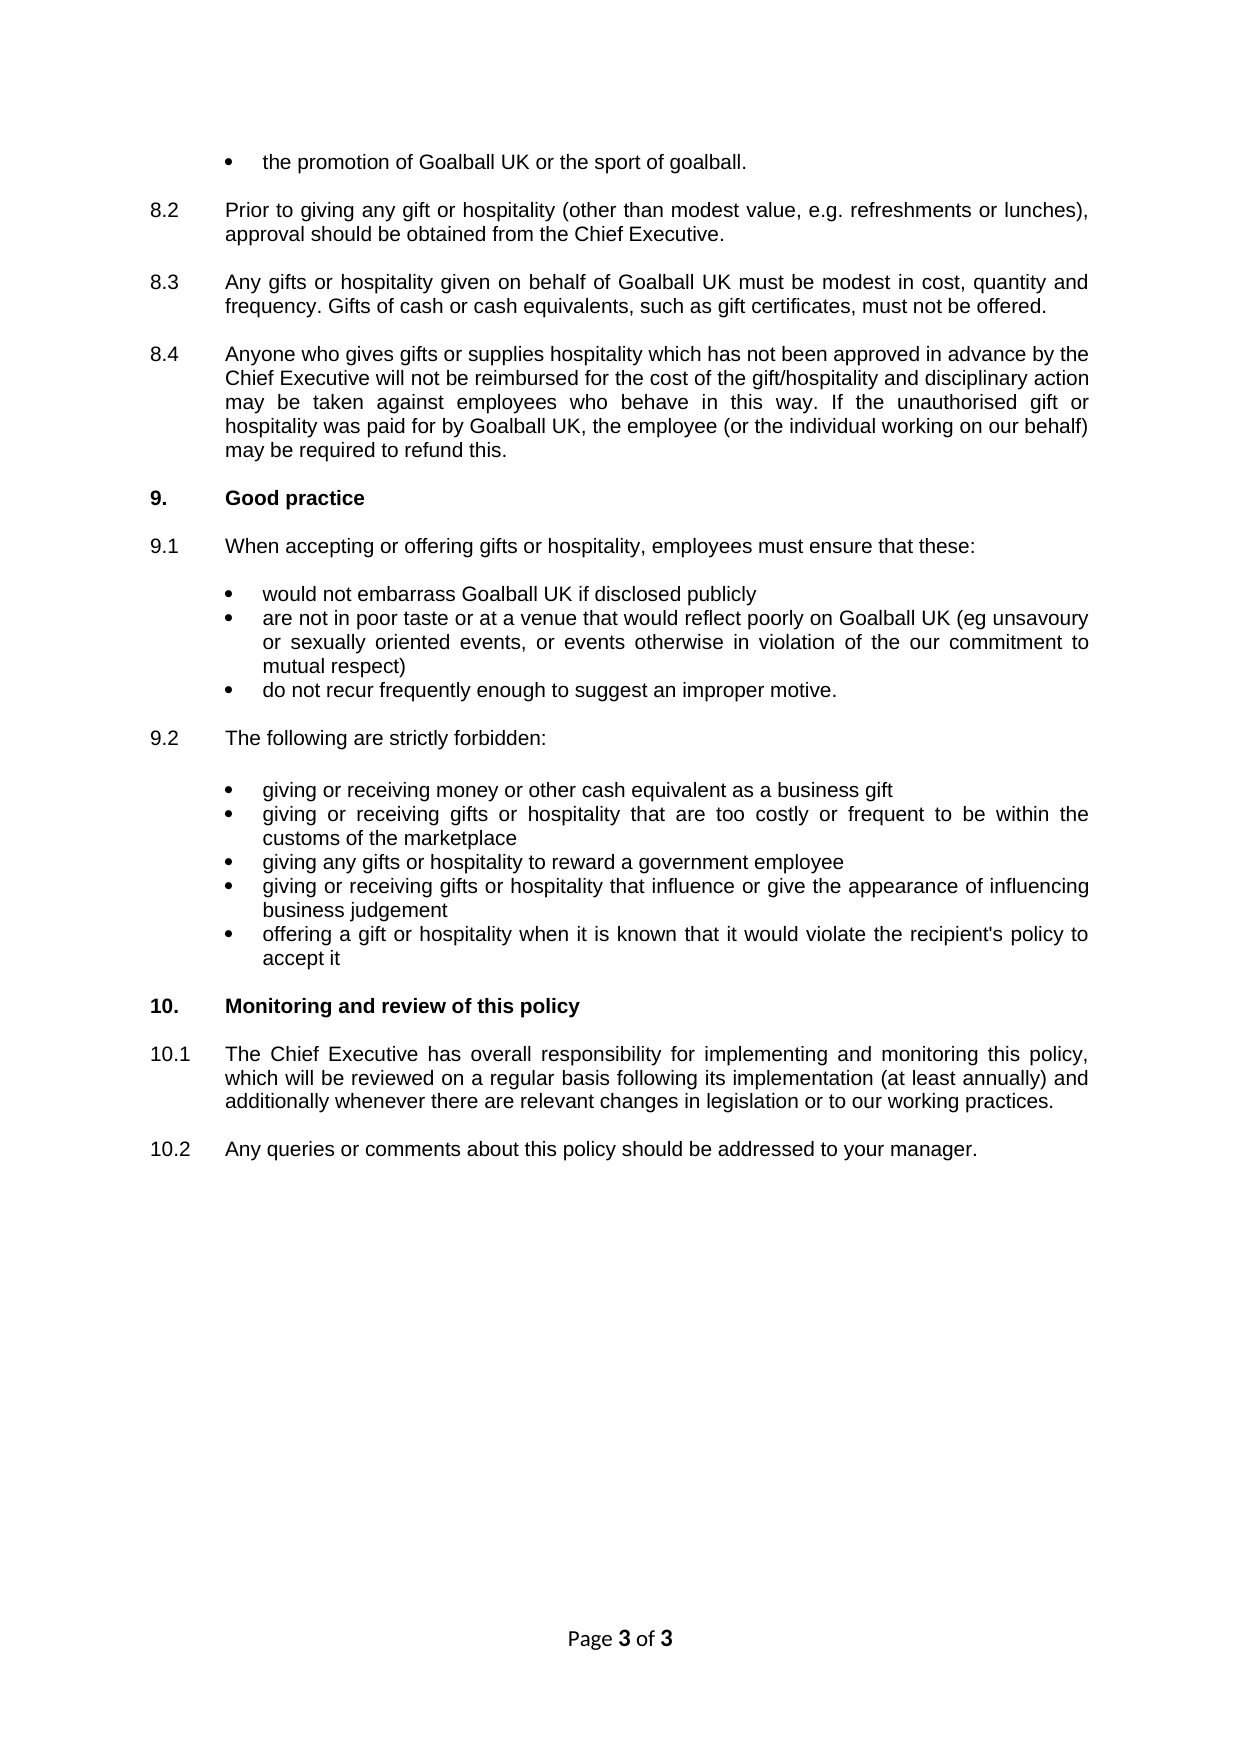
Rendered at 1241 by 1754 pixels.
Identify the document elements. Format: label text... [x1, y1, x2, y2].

text 9.2 The following are strictly forbidden: [150, 725, 1090, 749]
text 8.4 Anyone who gives gifts or supplies hospitality which has not been approved in advance by the Chief Executive will not be reimbursed for the cost of the gift/hospitality and disciplinary action may be taken against employees who behave in this way. If the unauthorised gift or hospitality was paid for by Goalball UK, the employee (or the individual working on our behalf) may be required to refund this. [150, 342, 1090, 462]
text 10.1 The Chief Executive has overall responsibility for implementing and monitoring this policy, which will be reviewed on a regular basis following its implementation (at least annually) and additionally whenever there are relevant changes in legislation or to our working practices. [150, 1041, 1090, 1113]
list giving any gifts or hospitality to reward a government employee [225, 849, 1090, 873]
list giving or receiving money or other cash equivalent as a business gift [225, 777, 1090, 801]
text 10.2 Any queries or comments about this policy should be addressed to your manager. [150, 1137, 1090, 1161]
list giving or receiving gifts or hospitality that are too costly or frequent to be within the customs of the marketplace [225, 801, 1090, 849]
list are not in poor taste or at a venue that would reflect poorly on Goalball UK (eg unsavoury or sexually oriented events, or events otherwise in violation of the our commitment to mutual respect) [225, 605, 1090, 677]
text 8.3 Any gifts or hospitality given on behalf of Goalball UK must be modest in cost, quantity and frequency. Gifts of cash or cash equivalents, such as gift certificates, must not be offered. [150, 270, 1090, 318]
list do not recur frequently enough to suggest an improper motive. [225, 677, 1090, 701]
list Monitoring and review of this policy [150, 993, 1090, 1017]
text 9.1 When accepting or offering gifts or hospitality, employees must ensure that these: [150, 533, 1090, 557]
text 8.2 Prior to giving any gift or hospitality (other than modest value, e.g. refreshments or lunches), approval should be obtained from the Chief Executive. [150, 198, 1090, 246]
list would not embarrass Goalball UK if disclosed publicly [225, 581, 1090, 605]
list giving or receiving gifts or hospitality that influence or give the appearance of influencing business judgement [225, 873, 1090, 922]
list offering a gift or hospitality when it is known that it would violate the recipient's policy to accept it [225, 922, 1090, 969]
list the promotion of Goalball UK or the sport of goalball. [225, 150, 1090, 174]
list Good practice [150, 486, 1090, 509]
